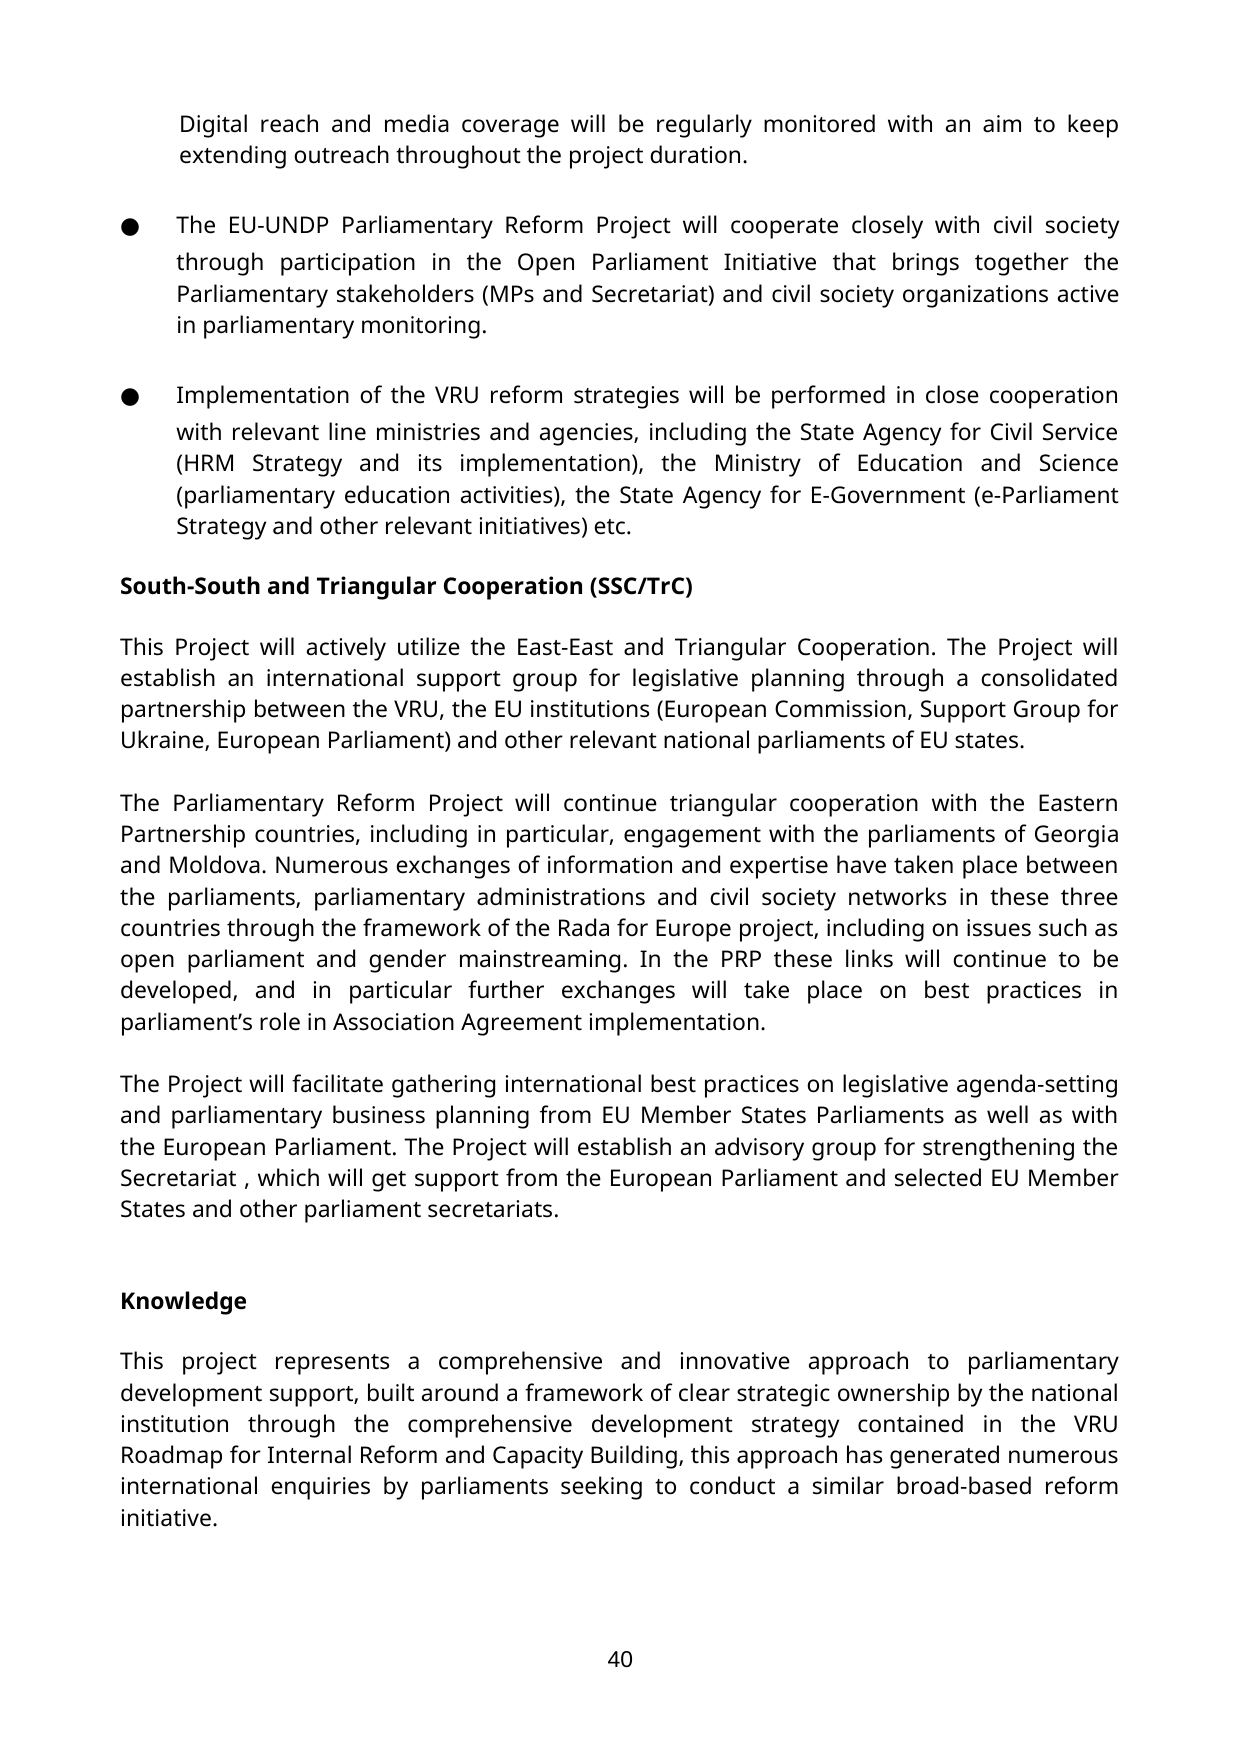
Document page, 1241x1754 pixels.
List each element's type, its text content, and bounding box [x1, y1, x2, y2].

text The Parliamentary Reform Project will continue triangular cooperation with the Eastern Partnership countries, including in particular, engagement with the parliaments of Georgia and Moldova. Numerous exchanges of information and expertise have taken place between the parliaments, parliamentary administrations and civil society networks in these three countries through the framework of the Rada for Europe project, including on issues such as open parliament and gender mainstreaming. In the PRP these links will continue to be developed, and in particular further exchanges will take place on best practices in parliament’s role in Association Agreement implementation. [120, 787, 1120, 1037]
list Implementation of the VRU reform strategies will be performed in close cooperation with relevant line ministries and agencies, including the State Agency for Civil Service (HRM Strategy and its implementation), the Ministry of Education and Science (parliamentary education activities), the State Agency for E-Government (e-Parliament Strategy and other relevant initiatives) etc. [120, 369, 1120, 541]
text South-South and Triangular Cooperation (SSC/TrC) [120, 570, 1120, 602]
list The EU-UNDP Parliamentary Reform Project will cooperate closely with civil society through participation in the Open Parliament Initiative that brings together the Parliamentary stakeholders (MPs and Secretariat) and civil society organizations active in parliamentary monitoring. [120, 199, 1120, 340]
text Knowledge [120, 1285, 1120, 1316]
text This Project will actively utilize the East-East and Triangular Cooperation. The Project will establish an international support group for legislative planning through a consolidated partnership between the VRU, the EU institutions (European Commission, Support Group for Ukraine, European Parliament) and other relevant national parliaments of EU states. [120, 631, 1120, 756]
text The Project will facilitate gathering international best practices on legislative agenda-setting and parliamentary business planning from EU Member States Parliaments as well as with the European Parliament. The Project will establish an advisory group for strengthening the Secretariat , which will get support from the European Parliament and selected EU Member States and other parliament secretariats. [120, 1068, 1120, 1224]
text Digital reach and media coverage will be regularly monitored with an aim to keep extending outreach throughout the project duration. [179, 108, 1120, 170]
text This project represents a comprehensive and innovative approach to parliamentary development support, built around a framework of clear strategic ownership by the national institution through the comprehensive development strategy contained in the VRU Roadmap for Internal Reform and Capacity Building, this approach has generated numerous international enquiries by parliaments seeking to conduct a similar broad-based reform initiative. [120, 1345, 1120, 1533]
